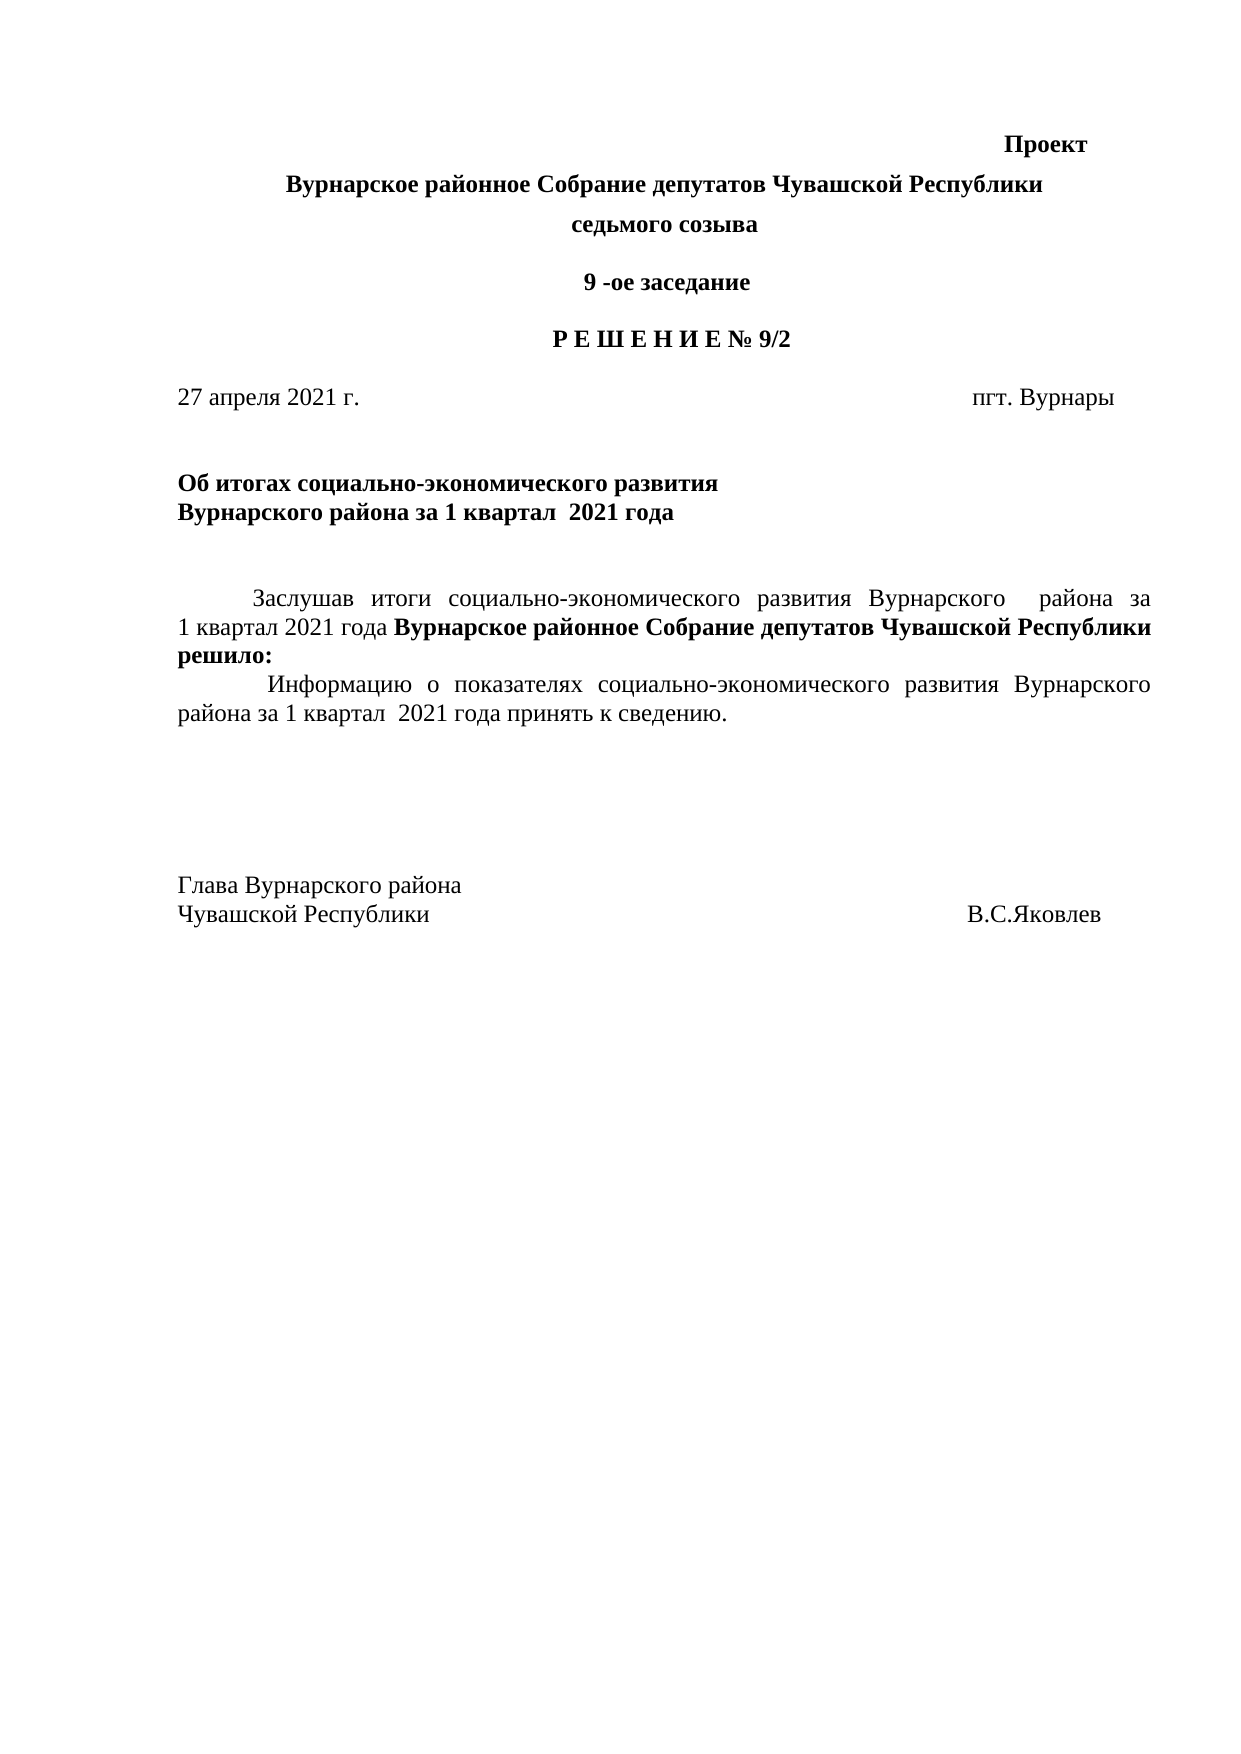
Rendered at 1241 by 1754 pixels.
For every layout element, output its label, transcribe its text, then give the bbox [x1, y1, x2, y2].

text седьмого созыва [177, 209, 1152, 238]
text Вурнарского района за 1 квартал 2021 года [177, 497, 1152, 526]
subtitle Проект [777, 129, 1152, 158]
text Заслушав итоги социально-экономического развития Вурнарского района за 1 квартал 2021 года Вурнарское районное Собрание депутатов Чувашской Республики решило: [177, 583, 1152, 669]
subtitle 9 -ое заседание [477, 267, 1152, 296]
text Информацию о показателях социально-экономического развития Вурнарского района за 1 квартал 2021 года принять к сведению. [177, 669, 1152, 727]
text 27 апреля 2021 г. пгт. Вурнары [177, 382, 1152, 411]
text Глава Вурнарского района [177, 871, 1166, 899]
subtitle Р Е Ш Е Н И Е № 9/2 [477, 324, 1152, 353]
text Об итогах социально-экономического развития [177, 468, 1152, 497]
text Чувашской Республики В.С.Яковлев [177, 899, 1166, 928]
subtitle Вурнарское районное Собрание депутатов Чувашской Республики [177, 169, 1152, 198]
